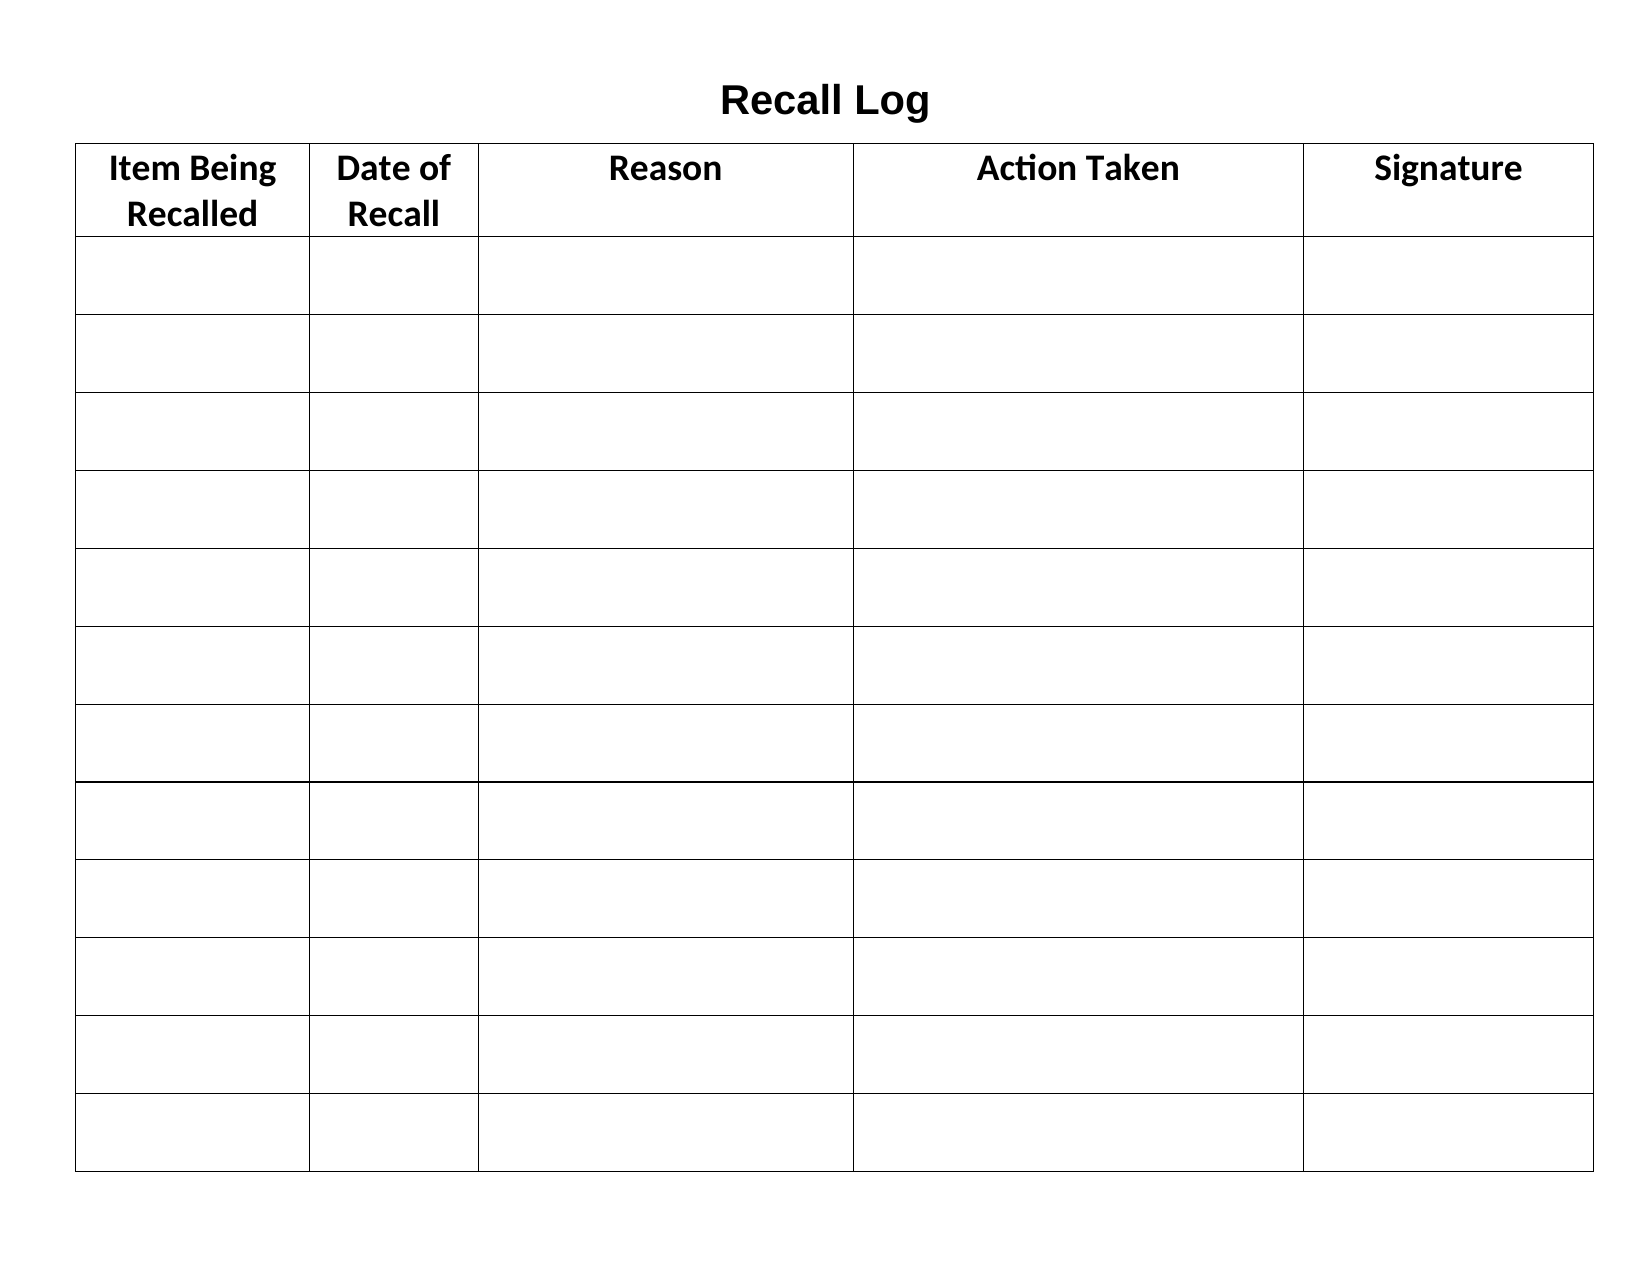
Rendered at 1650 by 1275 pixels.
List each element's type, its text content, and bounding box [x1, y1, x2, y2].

table_cell [1304, 1094, 1593, 1171]
table_cell [76, 938, 309, 1015]
table_cell [310, 627, 478, 703]
table_cell [479, 860, 853, 937]
table_cell [310, 471, 478, 548]
table_cell [479, 549, 853, 626]
table_cell [479, 705, 853, 781]
table_cell [310, 783, 478, 859]
table_header Date of Recall [310, 144, 478, 236]
table_cell [479, 1016, 853, 1093]
table_cell [310, 938, 478, 1015]
table_header Item Being Recalled [76, 144, 309, 236]
table_cell [479, 471, 853, 548]
table_cell [479, 315, 853, 392]
table_cell [310, 705, 478, 781]
table_cell [854, 783, 1303, 859]
table_cell [1304, 783, 1593, 859]
table_cell [854, 471, 1303, 548]
table_cell [479, 237, 853, 314]
table_cell [854, 393, 1303, 470]
table_header Reason [479, 144, 853, 236]
table_cell [76, 1016, 309, 1093]
text Recall Log [75, 75, 1575, 123]
table_header Action Taken [854, 144, 1303, 236]
table_cell [854, 860, 1303, 937]
table_cell [1304, 860, 1593, 937]
table_cell [479, 1094, 853, 1171]
table_cell [854, 549, 1303, 626]
table_cell [854, 1094, 1303, 1171]
table_cell [310, 393, 478, 470]
table_cell [1304, 237, 1593, 314]
table_cell [76, 549, 309, 626]
table_cell [310, 237, 478, 314]
table_cell [479, 627, 853, 703]
table_cell [854, 1016, 1303, 1093]
table_cell [310, 860, 478, 937]
table_cell [76, 705, 309, 781]
table_cell [1304, 549, 1593, 626]
table_cell [1304, 471, 1593, 548]
table_cell [76, 860, 309, 937]
table_cell [76, 315, 309, 392]
table_cell [1304, 1016, 1593, 1093]
table_cell [76, 471, 309, 548]
table_cell [854, 705, 1303, 781]
table_cell [854, 315, 1303, 392]
table_cell [76, 627, 309, 703]
table_cell [1304, 393, 1593, 470]
table_cell [1304, 315, 1593, 392]
table_cell [854, 938, 1303, 1015]
table_cell [479, 783, 853, 859]
table_cell [76, 1094, 309, 1171]
table_cell [854, 627, 1303, 703]
table_cell [310, 1094, 478, 1171]
table_cell [1304, 705, 1593, 781]
table_cell [76, 783, 309, 859]
table_cell [1304, 627, 1593, 703]
table_cell [76, 237, 309, 314]
table_cell [76, 393, 309, 470]
table_cell [1304, 938, 1593, 1015]
table_cell [479, 393, 853, 470]
table_cell [854, 237, 1303, 314]
table_header Signature [1304, 144, 1593, 236]
table_cell [310, 1016, 478, 1093]
table_cell [310, 549, 478, 626]
table_cell [310, 315, 478, 392]
table_cell [479, 938, 853, 1015]
